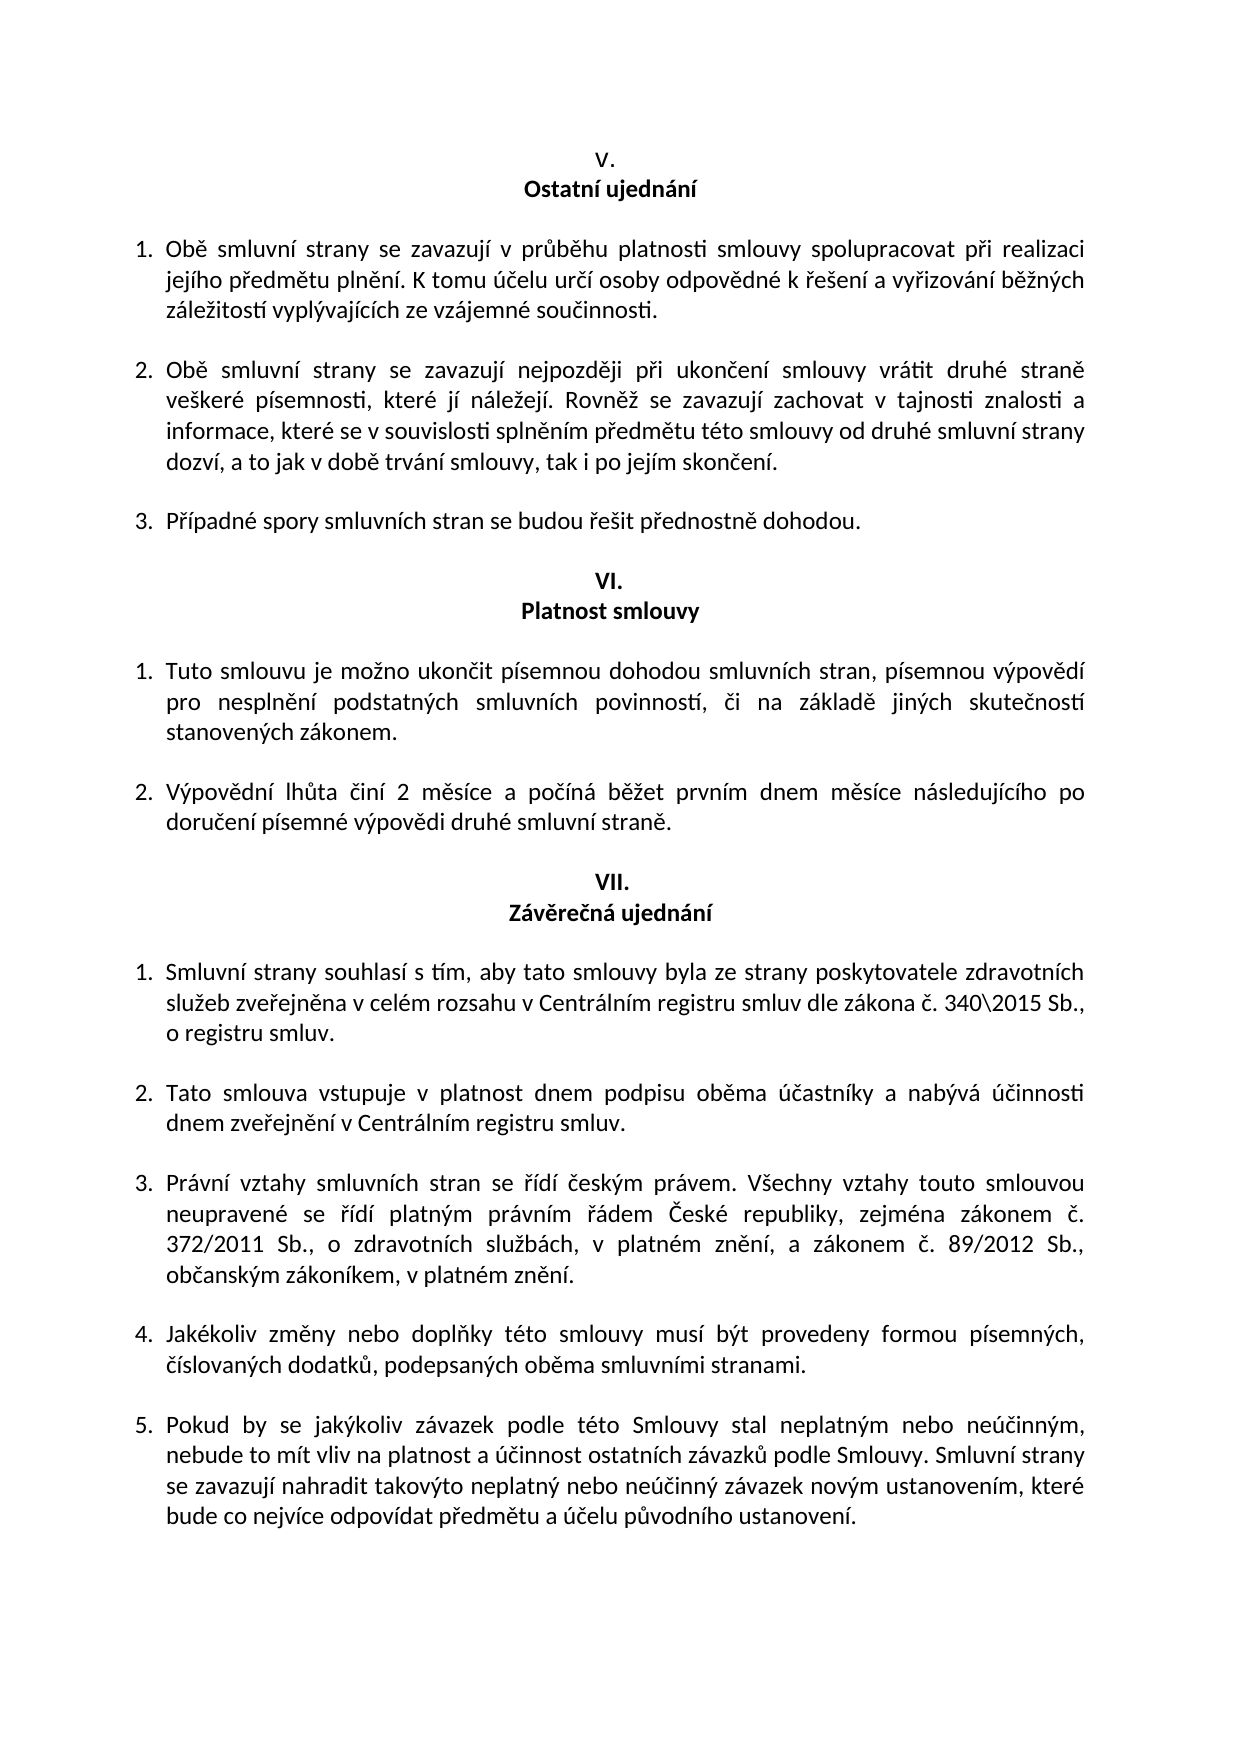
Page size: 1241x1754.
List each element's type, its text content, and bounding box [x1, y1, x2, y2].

text Ostatní ujednání [134, 174, 1086, 204]
text Závěrečná ujednání [134, 897, 1086, 927]
list Tuto smlouvu je možno ukončit písemnou dohodou smluvních stran, písemnou výpovědí pro nesplnění podstatných smluvních povinností, či na základě jiných skutečností stanovených zákonem. [134, 655, 1086, 747]
list Obě smluvní strany se zavazují v průběhu platnosti smlouvy spolupracovat při realizaci jejího předmětu plnění. K tomu účelu určí osoby odpovědné k řešení a vyřizování běžných záležitostí vyplývajících ze vzájemné součinnosti. [134, 233, 1086, 325]
list Tato smlouva vstupuje v platnost dnem podpisu oběma účastníky a nabývá účinnosti dnem zveřejnění v Centrálním registru smluv. [134, 1077, 1086, 1138]
list Právní vztahy smluvních stran se řídí českým právem. Všechny vztahy touto smlouvou neupravené se řídí platným právním řádem České republiky, zejména zákonem č. 372/2011 Sb., o zdravotních službách, v platném znění, a zákonem č. 89/2012 Sb., občanským zákoníkem, v platném znění. [134, 1167, 1086, 1289]
text Platnost smlouvy [134, 596, 1086, 626]
list Pokud by se jakýkoliv závazek podle této Smlouvy stal neplatným nebo neúčinným, nebude to mít vliv na platnost a účinnost ostatních závazků podle Smlouvy. Smluvní strany se zavazují nahradit takovýto neplatný nebo neúčinný závazek novým ustanovením, které bude co nejvíce odpovídat předmětu a účelu původního ustanovení. [134, 1409, 1086, 1531]
list Jakékoliv změny nebo doplňky této smlouvy musí být provedeny formou písemných, číslovaných dodatků, podepsaných oběma smluvními stranami. [134, 1318, 1086, 1379]
list Případné spory smluvních stran se budou řešit přednostně dohodou. [134, 505, 1086, 536]
text v. [593, 142, 1086, 174]
list Smluvní strany souhlasí s tím, aby tato smlouvy byla ze strany poskytovatele zdravotních služeb zveřejněna v celém rozsahu v Centrálním registru smluv dle zákona č. 340\2015 Sb., o registru smluv. [134, 956, 1086, 1048]
list Výpovědní lhůta činí 2 měsíce a počíná běžet prvním dnem měsíce následujícího po doručení písemné výpovědi druhé smluvní straně. [134, 776, 1086, 837]
text VI. [593, 565, 1086, 596]
text VII. [593, 866, 1086, 897]
list Obě smluvní strany se zavazují nejpozději při ukončení smlouvy vrátit druhé straně veškeré písemnosti, které jí náležejí. Rovněž se zavazují zachovat v tajnosti znalosti a informace, které se v souvislosti splněním předmětu této smlouvy od druhé smluvní strany dozví, a to jak v době trvání smlouvy, tak i po jejím skončení. [134, 354, 1086, 476]
